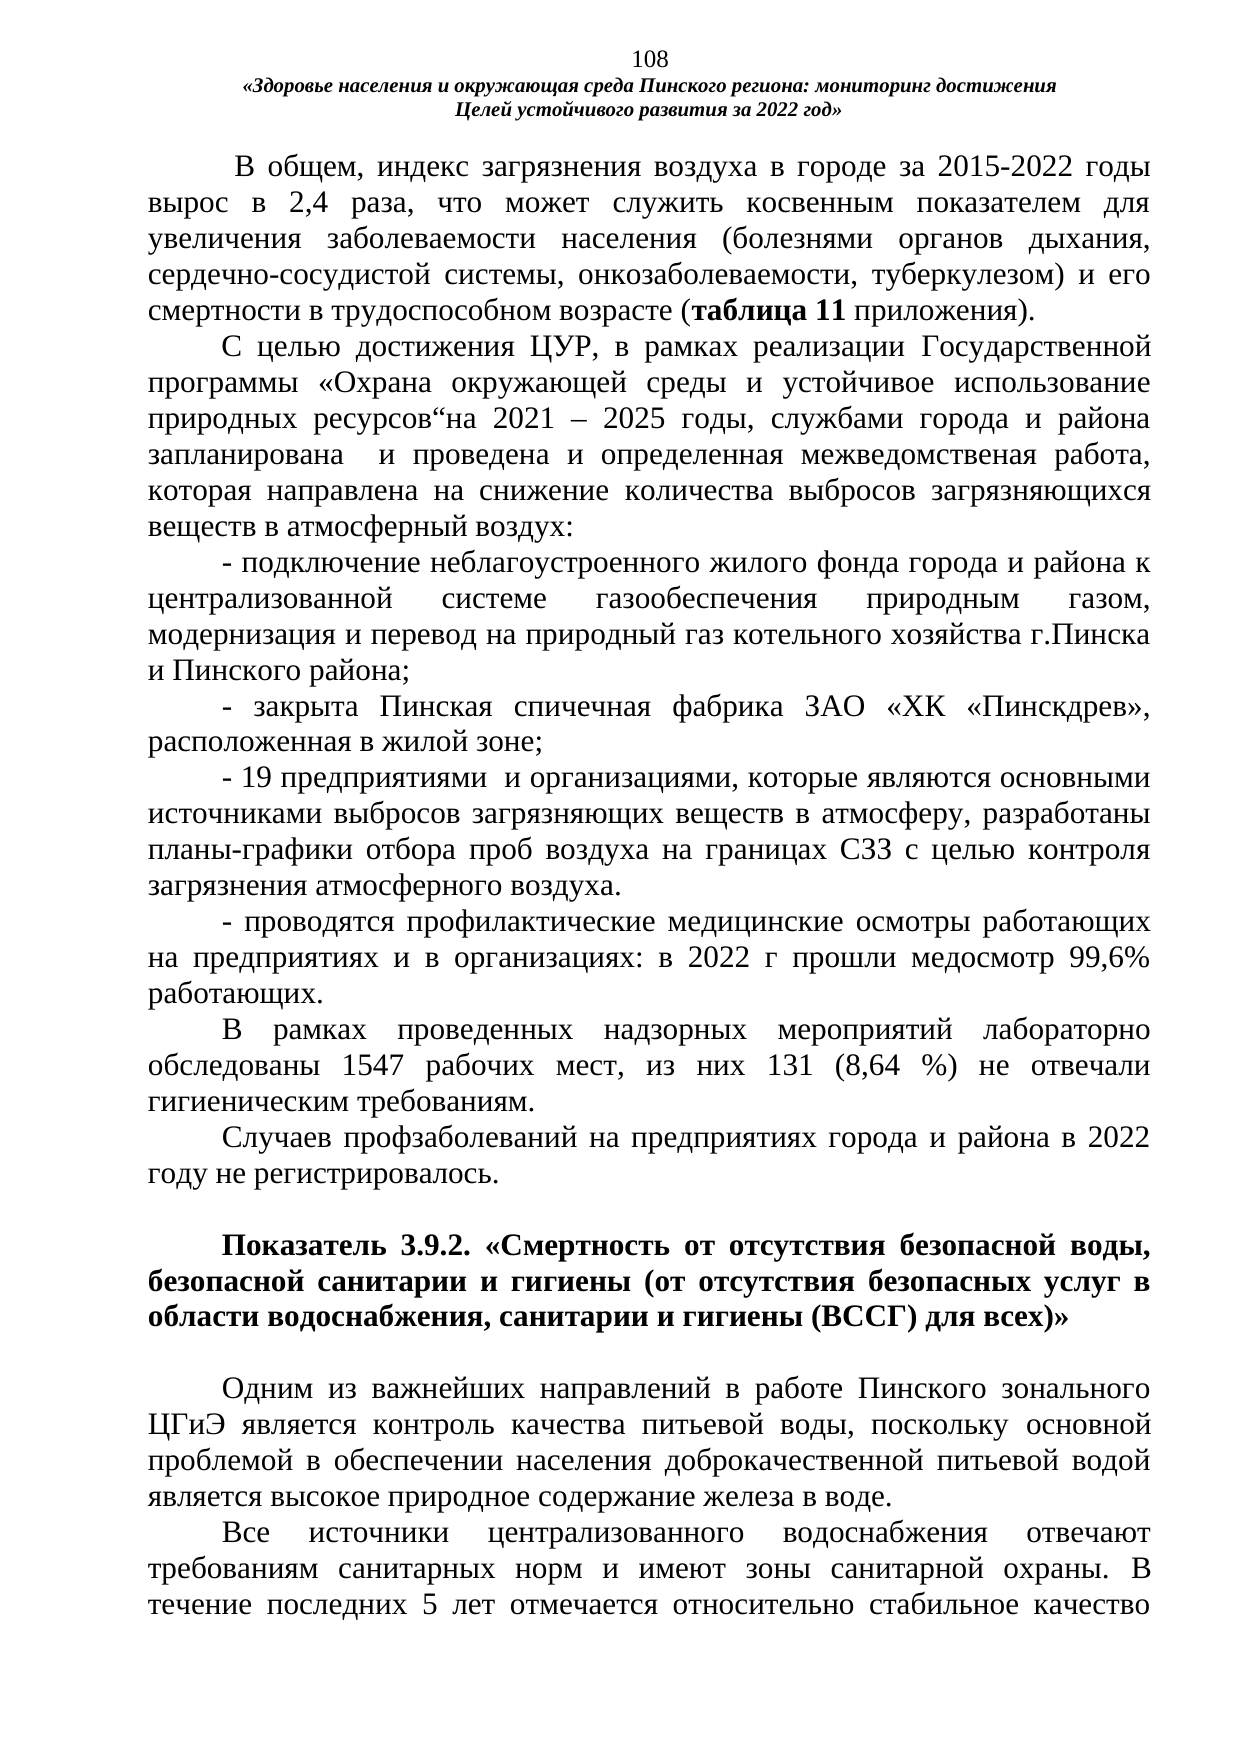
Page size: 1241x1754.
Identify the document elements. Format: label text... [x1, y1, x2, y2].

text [148, 1513, 1152, 1621]
text - закрыта Пинская спичечная фабрика ЗАО «ХК «Пинскдрев», расположенная в жилой зоне; [148, 687, 1152, 759]
text - проводятся профилактические медицинские осмотры работающих на предприятиях и в организациях: в 2022 г прошли медосмотр 99,6% работающих. [148, 902, 1152, 1010]
text - подключение неблагоустроенного жилого фонда города и района к централизованной системе газообеспечения природным газом, модернизация и перевод на природный газ котельного хозяйства г.Пинска и Пинского района; [148, 543, 1152, 687]
text Одним из важнейших направлений в работе Пинского зонального ЦГиЭ является контроль качества питьевой воды, поскольку основной проблемой в обеспечении населения доброкачественной питьевой водой является высокое природное содержание железа в воде. [148, 1369, 1152, 1513]
text В общем, индекс загрязнения воздуха в городе за 2015-2022 годы вырос в 2,4 раза, что может служить косвенным показателем для увеличения заболеваемости населения (болезнями органов дыхания, сердечно-сосудистой системы, онкозаболеваемости, туберкулезом) и его смертности в трудоспособном возрасте (таблица 11 приложения). [148, 148, 1152, 327]
text Случаев профзаболеваний на предприятиях города и района в 2022 году не регистрировалось. [148, 1118, 1152, 1190]
text - 19 предприятиями и организациями, которые являются основными источниками выбросов загрязняющих веществ в атмосферу, разработаны планы-графики отбора проб воздуха на границах СЗЗ с целью контроля загрязнения атмосферного воздуха. [148, 759, 1152, 902]
text С целью достижения ЦУР, в рамках реализации Государственной программы «Охрана окружающей среды и устойчивое использование природных ресурсов“на 2021 – 2025 годы, службами города и района запланирована и проведена и определенная межведомственая работа, которая направлена на снижение количества выбросов загрязняющихся веществ в атмосферный воздух: [148, 327, 1152, 543]
text В рамках проведенных надзорных мероприятий лабораторно обследованы 1547 рабочих мест, из них 131 (8,64 %) не отвечали гигиеническим требованиям. [148, 1010, 1152, 1118]
text Показатель 3.9.2. «Смертность от отсутствия безопасной воды, безопасной санитарии и гигиены (от отсутствия безопасных услуг в области водоснабжения, санитарии и гигиены (ВССГ) для всех)» [148, 1226, 1152, 1334]
